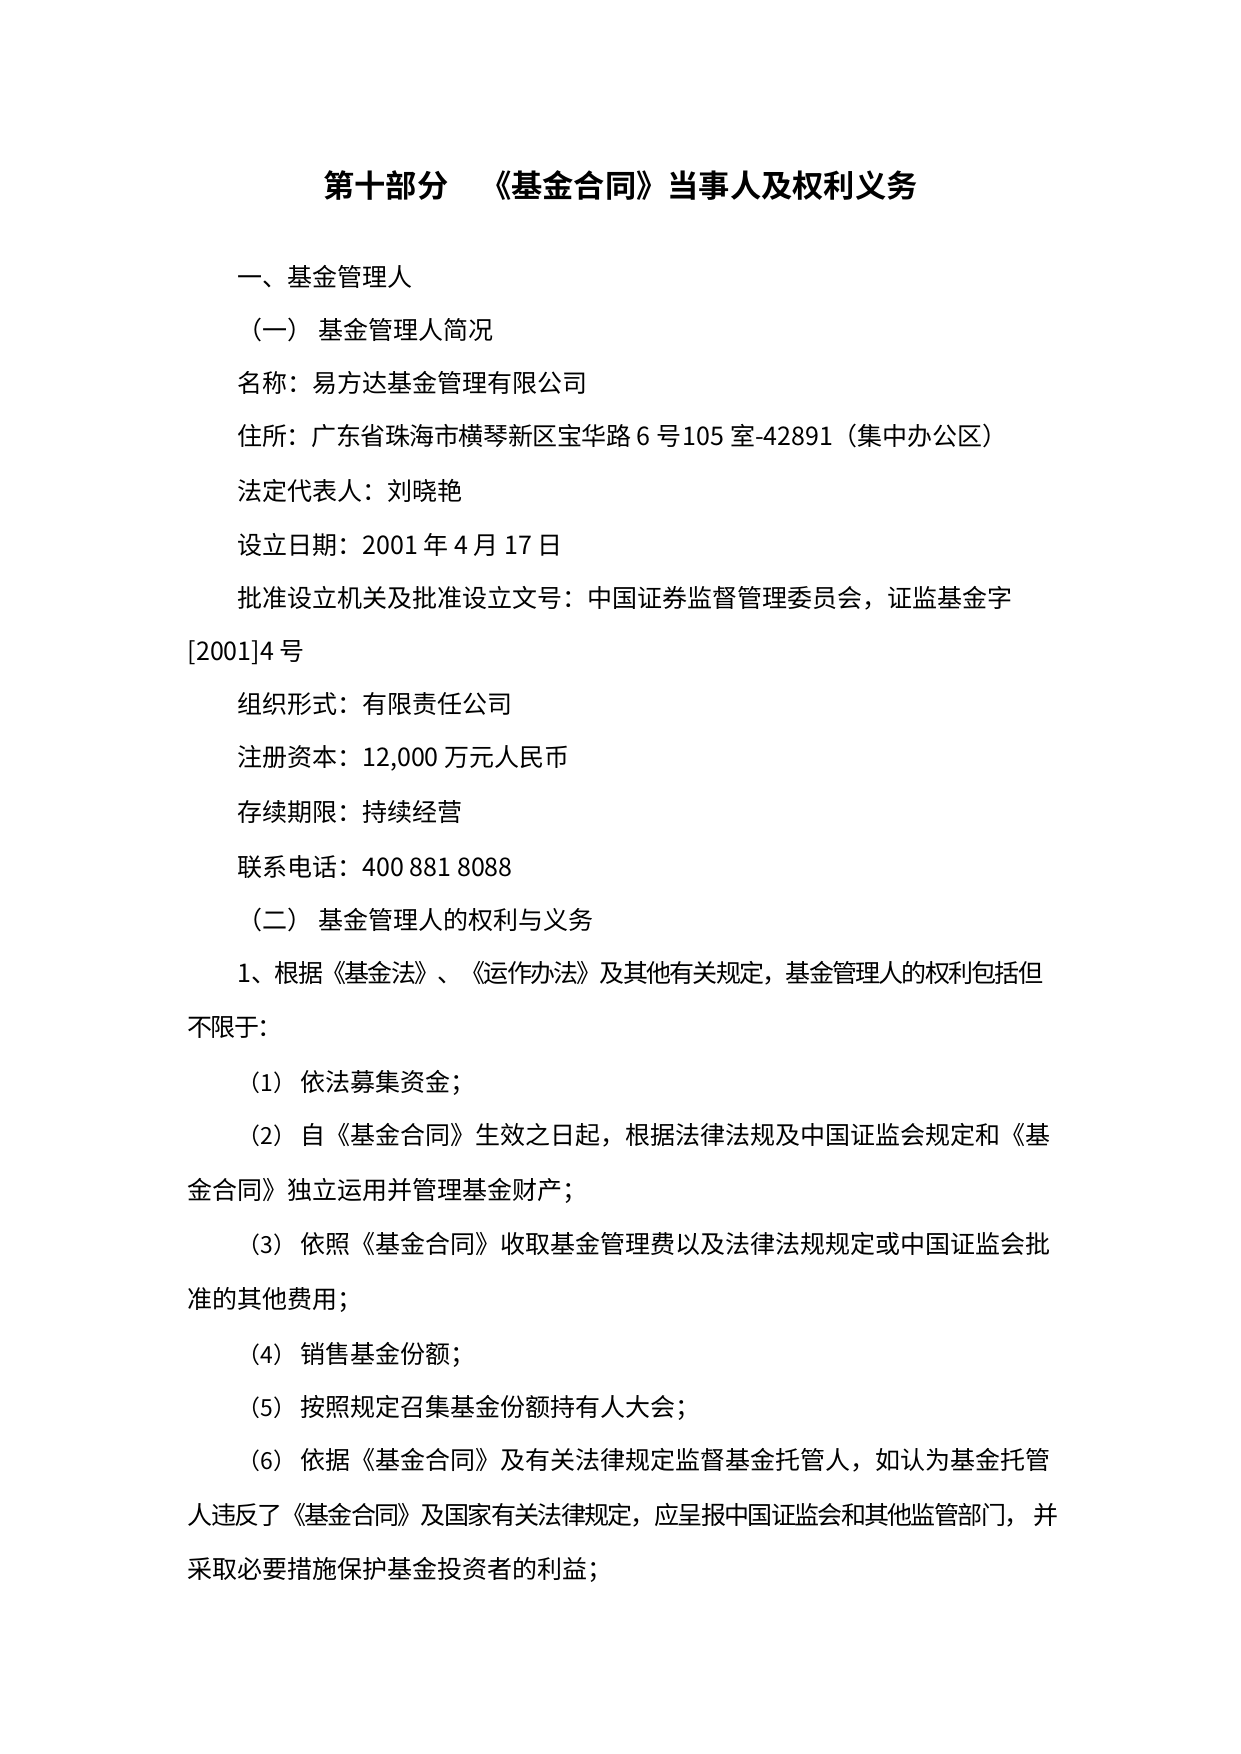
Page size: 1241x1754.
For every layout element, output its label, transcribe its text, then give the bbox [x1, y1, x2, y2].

list 依据《基金合同》及有关法律规定监督基金托管人，如认为基金托管人违反了《基金合同》及国家有关法律规定，应呈报中国证监会和其他监管部门， 并采取必要措施保护基金投资者的利益； [187, 1441, 1065, 1586]
list 依照《基金合同》收取基金管理费以及法律法规规定或中国证监会批准的其他费用； [187, 1225, 1053, 1316]
text （一） 基金管理人简况 [237, 310, 1103, 347]
text （二） 基金管理人的权利与义务 [237, 900, 1103, 936]
text 设立日期：2001 年 4 月 17 日 [237, 526, 1103, 562]
text 注册资本：12,000 万元人民币存续期限：持续经营 [237, 738, 576, 828]
text 组织形式：有限责任公司 [237, 685, 1103, 721]
text 住所：广东省珠海市横琴新区宝华路 6 号 105 室-42891（集中办公区） 法定代表人：刘晓艳 [237, 416, 1013, 507]
list 按照规定召集基金份额持有人大会； [237, 1387, 1103, 1424]
text 联系电话：400 881 8088 [237, 847, 1103, 883]
text 一、基金管理人 [237, 257, 1103, 294]
list 销售基金份额； [237, 1334, 1103, 1371]
list 依法募集资金； [237, 1063, 1103, 1099]
list 自《基金合同》生效之日起，根据法律法规及中国证监会规定和《基金合同》独立运用并管理基金财产； [187, 1116, 1053, 1206]
text 名称：易方达基金管理有限公司 [237, 363, 1103, 399]
text [2001]4 号 [187, 632, 1103, 668]
text 批准设立机关及批准设立文号：中国证券监督管理委员会，证监基金字 [237, 579, 1103, 615]
text 1、根据《基金法》、《运作办法》及其他有关规定，基金管理人的权利包括但不限于： [187, 953, 1053, 1044]
subtitle 第十部分 《基金合同》当事人及权利义务 [175, 156, 1065, 208]
